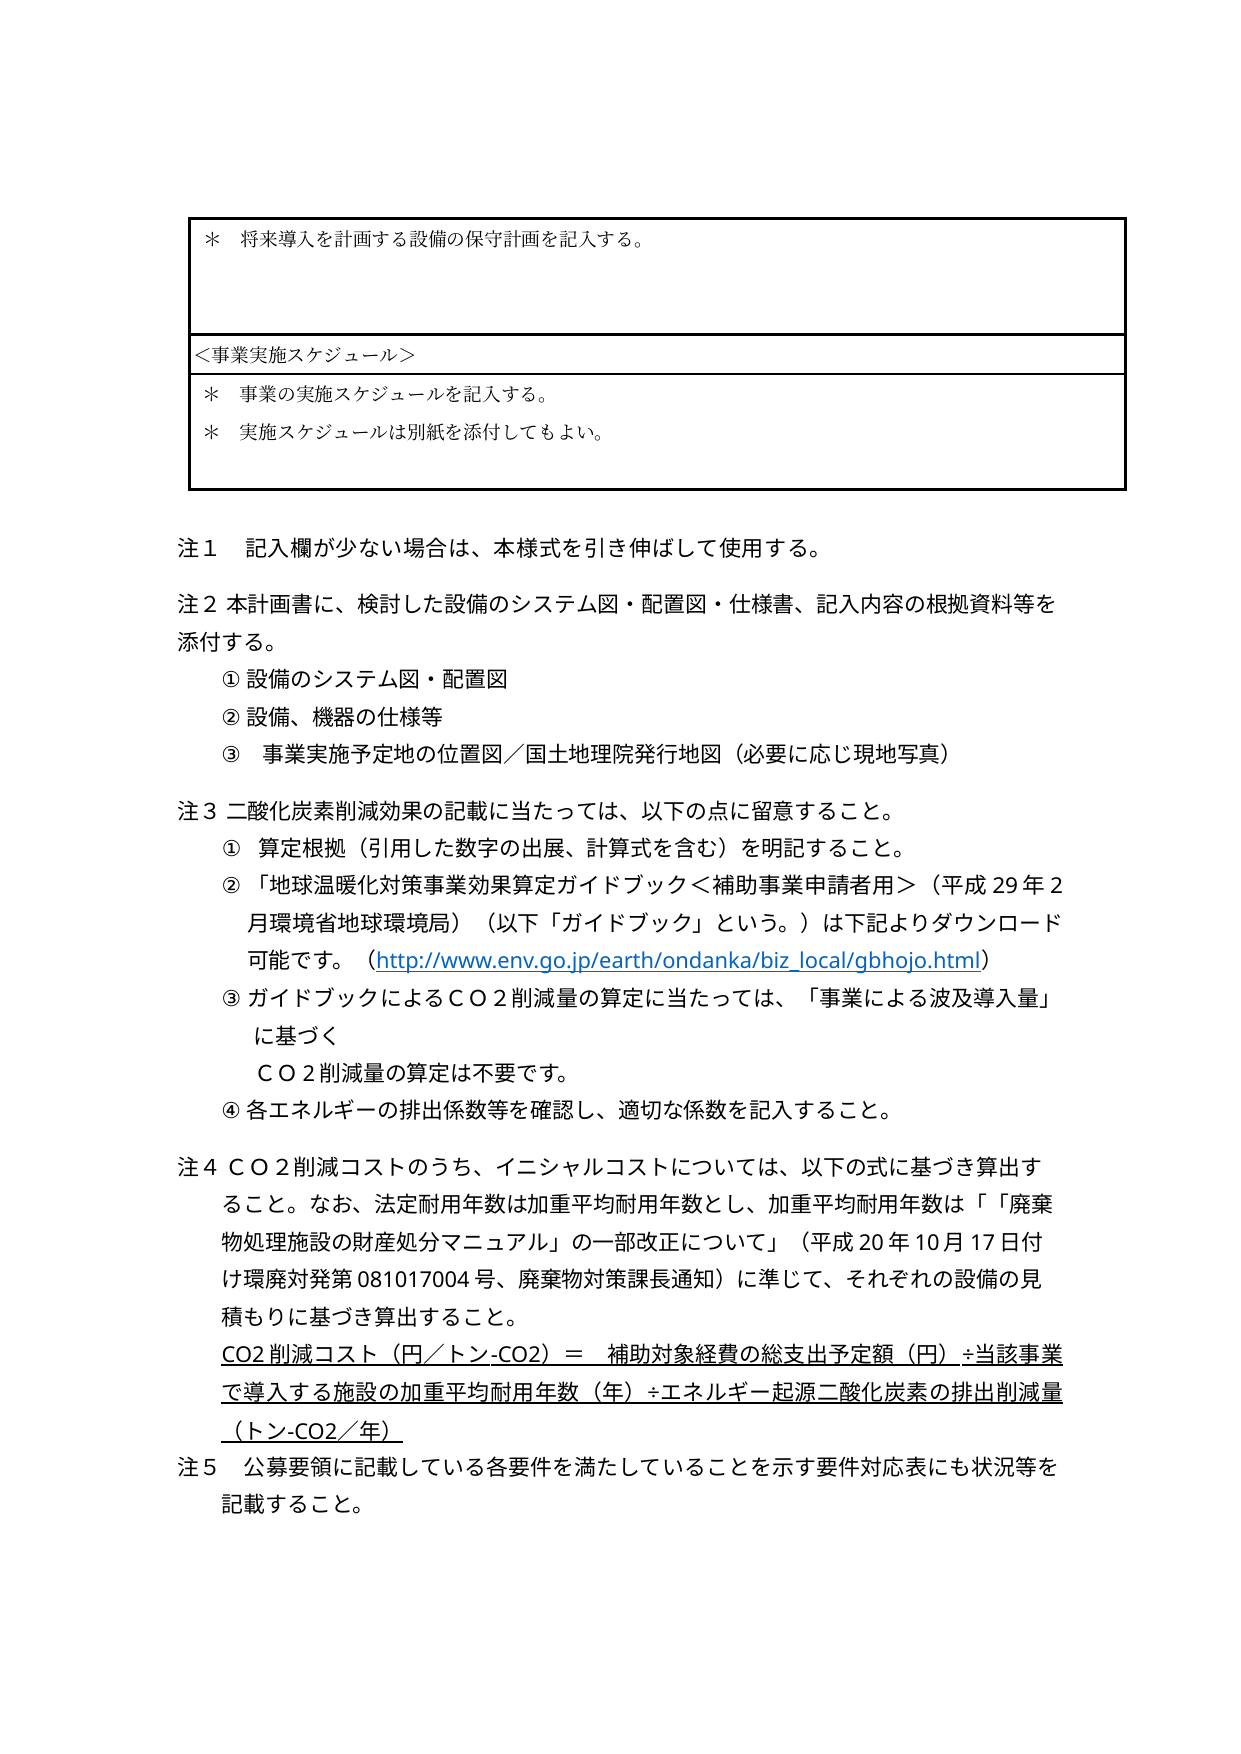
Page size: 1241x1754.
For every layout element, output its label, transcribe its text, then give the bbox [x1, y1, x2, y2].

text ② 設備、機器の仕様等 [177, 697, 1063, 734]
text CO2削減コスト（円／トン-CO2）＝ 補助対象経費の総支出予定額（円）÷当該事業で導入する施設の加重平均耐用年数（年）÷エネルギー起源二酸化炭素の排出削減量（トン-CO2／年） [221, 1334, 1063, 1402]
text 注１ 記入欄が少ない場合は、本様式を引き伸ばして使用する。 [177, 528, 1063, 566]
text 注４ ＣＯ２削減コストのうち、イニシャルコストについては、以下の式に基づき算出すること。なお、法定耐用年数は加重平均耐用年数とし、加重平均耐用年数は「「廃棄物処理施設の財産処分マニュアル」の一部改正について」（平成20年10月17日付け環廃対発第081017004号、廃棄物対策課長通知）に準じて、それぞれの設備の見積もりに基づき算出すること。 [177, 1147, 1063, 1334]
text ③ ガイドブックによるＣＯ２削減量の算定に当たっては、「事業による波及導入量」に基づく [221, 978, 1063, 1053]
table_cell ＊ 事業の実施スケジュールを記入する。 ＊ 実施スケジュールは別紙を添付してもよい。 [191, 375, 1124, 488]
text CO2削減コスト（円／トン-CO2）＝ 補助対象経費の総支出予定額（円）÷当該事業で導入する施設の加重平均耐用年数（年）÷エネルギー起源二酸化炭素の排出削減量（トン-CO2／年） [221, 1404, 1063, 1447]
text 注２ 本計画書に、検討した設備のシステム図・配置図・仕様書、記入内容の根拠資料等を添付する。 [177, 584, 1078, 659]
text ② 「地球温暖化対策事業効果算定ガイドブック＜補助事業申請者用＞（平成29年2月環境省地球環境局）（以下「ガイドブック」という。）は下記よりダウンロード可能です。（http://www.env.go.jp/earth/ondanka/biz_local/gbhojo.html） [221, 866, 1063, 978]
text ③ 事業実施予定地の位置図／国土地理院発行地図（必要に応じ現地写真） [177, 734, 1063, 772]
text ① 算定根拠（引用した数字の出展、計算式を含む）を明記すること。 [222, 828, 1063, 866]
text 注３ 二酸化炭素削減効果の記載に当たっては、以下の点に留意すること。 [177, 791, 1063, 828]
text ① 設備のシステム図・配置図 [177, 659, 1063, 697]
table_cell ＜事業実施スケジュール＞ [191, 336, 1124, 373]
text ＣＯ2削減量の算定は不要です。 [243, 1053, 1063, 1091]
text 注５ 公募要領に記載している各要件を満たしていることを示す要件対応表にも状況等を記載すること。 [177, 1447, 1063, 1522]
text ④ 各エネルギーの排出係数等を確認し、適切な係数を記入すること。 [221, 1091, 1063, 1128]
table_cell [191, 220, 1124, 332]
